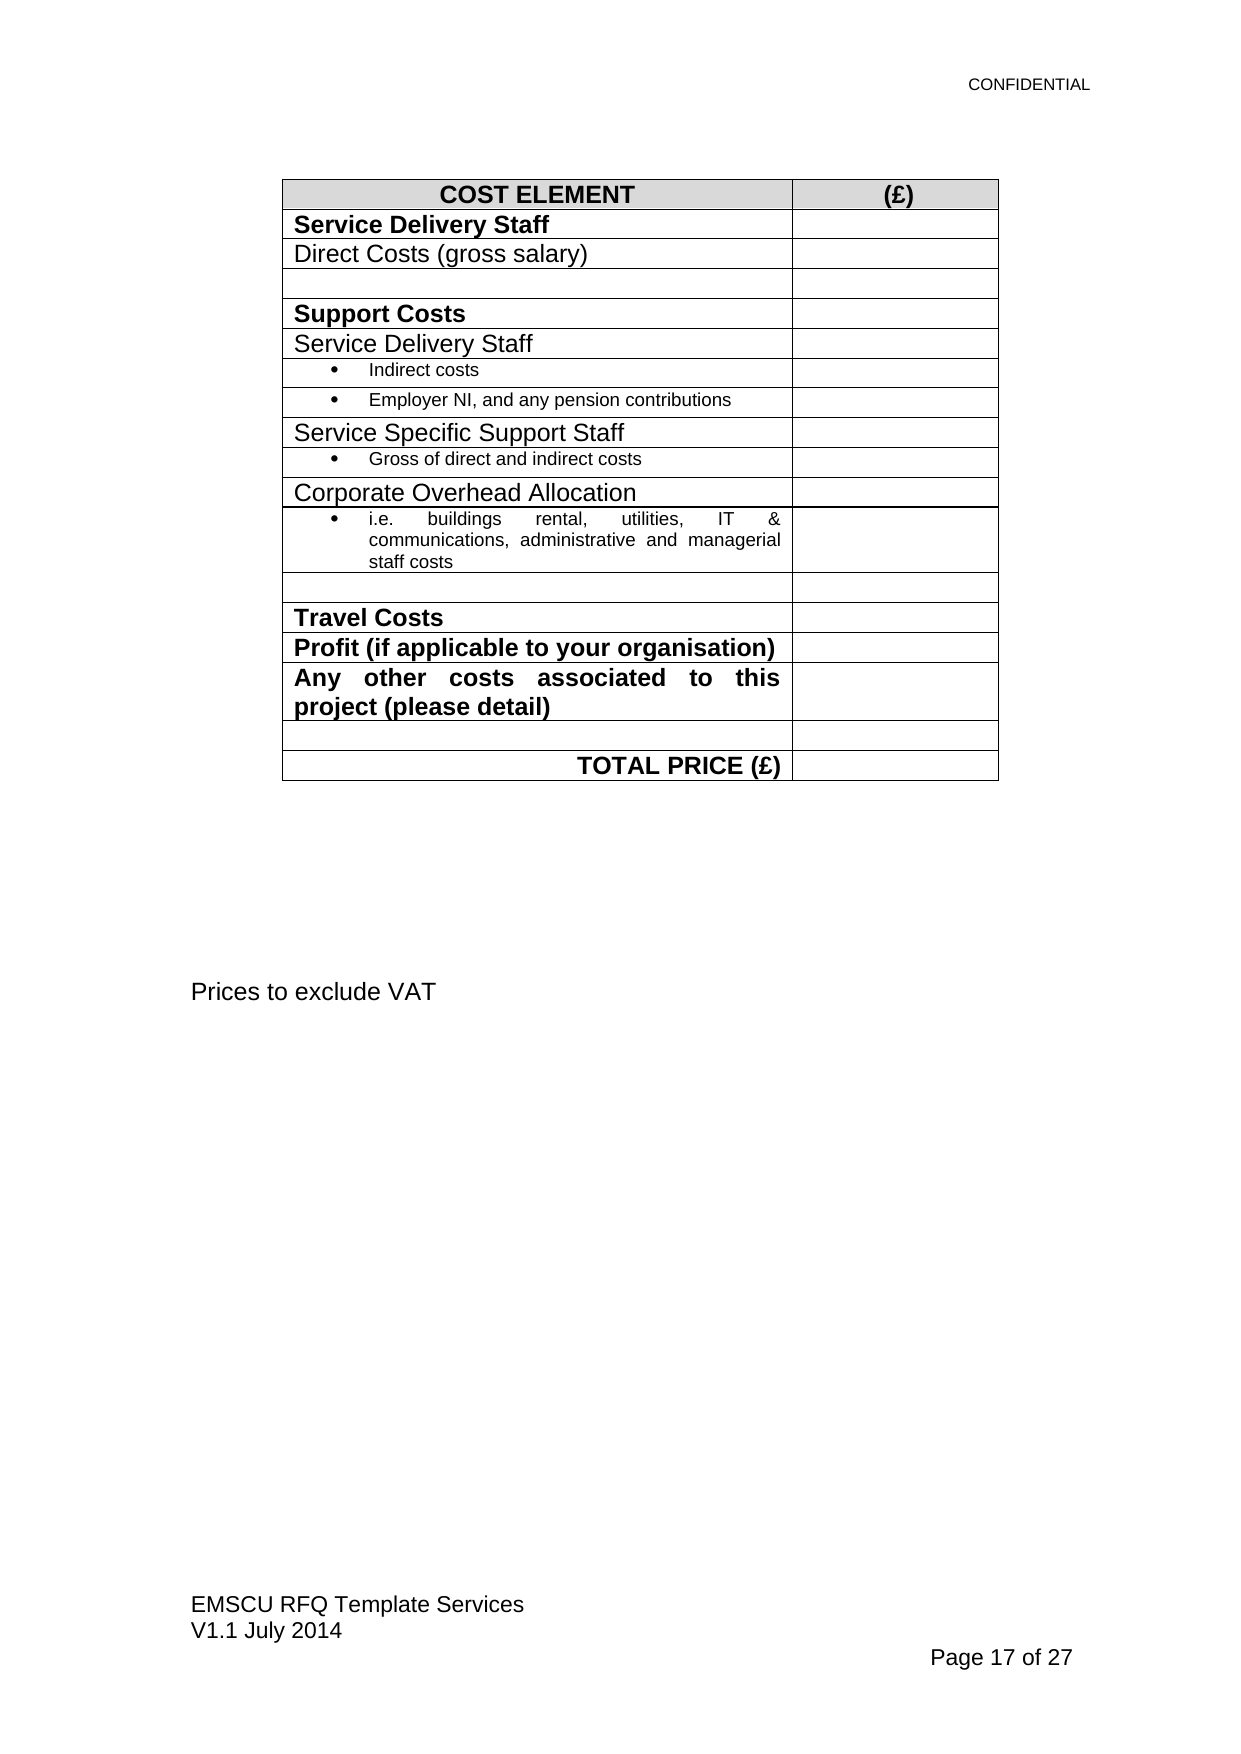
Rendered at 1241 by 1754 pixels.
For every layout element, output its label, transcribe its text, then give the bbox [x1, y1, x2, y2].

table_cell [793, 603, 998, 632]
table_cell Service Delivery Staff [283, 329, 792, 357]
table_cell i.e. buildings rental, utilities, IT & communications, administrative and managerial staff costs [283, 508, 792, 572]
table_cell [793, 508, 998, 572]
table_cell Any other costs associated to this project (please detail) [283, 663, 792, 720]
table_cell Direct Costs (gross salary) [283, 239, 792, 268]
table_cell TOTAL PRICE (£) [283, 751, 792, 780]
table_cell Support Costs [283, 299, 792, 328]
table_cell Gross of direct and indirect costs [283, 448, 792, 477]
table_cell [793, 239, 998, 268]
table_cell [793, 478, 998, 506]
table_cell [793, 329, 998, 357]
table_cell [793, 573, 998, 602]
table_cell [793, 418, 998, 447]
table_cell Indirect costs [283, 359, 792, 387]
table_cell [793, 359, 998, 387]
table_cell Profit (if applicable to your organisation) [283, 633, 792, 662]
table_cell [793, 721, 998, 750]
table_cell [283, 269, 792, 298]
text Prices to exclude VAT [191, 977, 1090, 1006]
table_cell Service Delivery Staff [283, 210, 792, 238]
table_cell Corporate Overhead Allocation [283, 478, 792, 506]
table_cell Travel Costs [283, 603, 792, 632]
table_cell [793, 269, 998, 298]
table_cell [793, 633, 998, 662]
table_cell [793, 388, 998, 417]
table_header COST ELEMENT [283, 180, 792, 208]
table_cell [793, 663, 998, 720]
table_cell [793, 210, 998, 238]
table_cell [793, 448, 998, 477]
table_cell [793, 751, 998, 780]
table_header (£) [793, 180, 998, 208]
table_cell Service Specific Support Staff [283, 418, 792, 447]
table_cell [283, 721, 792, 750]
table_cell [283, 573, 792, 602]
table_cell [793, 299, 998, 328]
table_cell Employer NI, and any pension contributions [283, 388, 792, 417]
